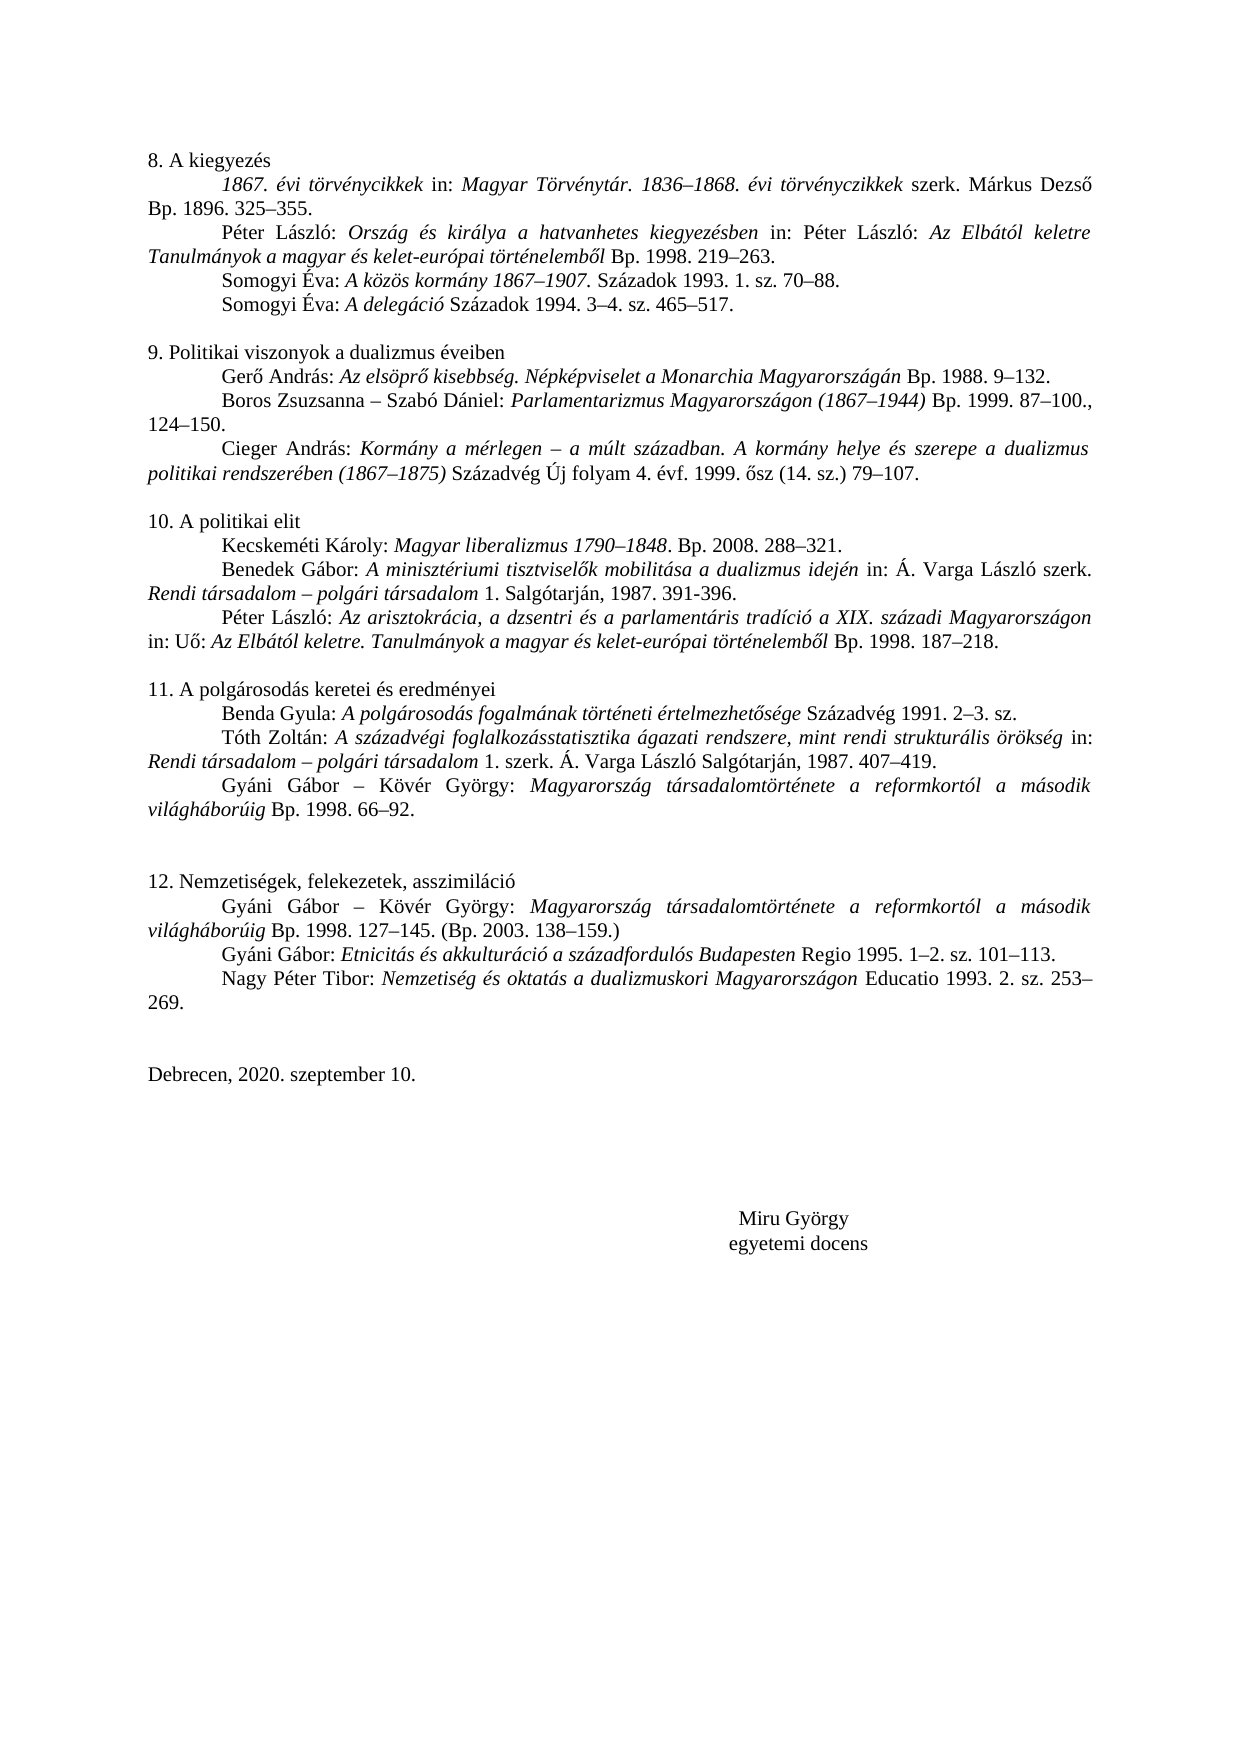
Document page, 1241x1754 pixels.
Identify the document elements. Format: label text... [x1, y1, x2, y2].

text Miru György [148, 1206, 1093, 1230]
text Cieger András: Kormány a mérlegen – a múlt században. A kormány helye és szerepe a dualizmus politikai rendszerében (1867–1875) Századvég Új folyam 4. évf. 1999. ősz (14. sz.) 79–107. [148, 436, 1093, 484]
text 9. Politikai viszonyok a dualizmus éveiben [148, 340, 1093, 364]
text Somogyi Éva: A közös kormány 1867–1907. Századok 1993. 1. sz. 70–88. [148, 268, 1093, 292]
text Gyáni Gábor: Etnicitás és akkulturáció a századfordulós Budapesten Regio 1995. 1–2. sz. 101–113. [148, 942, 1093, 966]
text Benedek Gábor: A minisztériumi tisztviselők mobilitása a dualizmus idején in: Á. Varga László szerk. Rendi társadalom – polgári társadalom 1. Salgótarján, 1987. 391-396. [148, 557, 1093, 605]
text 8. A kiegyezés [148, 148, 1093, 172]
text Gyáni Gábor – Kövér György: Magyarország társadalomtörténete a reformkortól a második világháborúig Bp. 1998. 127–145. (Bp. 2003. 138–159.) [148, 893, 1093, 942]
text Boros Zsuzsanna – Szabó Dániel: Parlamentarizmus Magyarországon (1867–1944) Bp. 1999. 87–100., 124–150. [148, 388, 1093, 436]
text Péter László: Ország és királya a hatvanhetes kiegyezésben in: Péter László: Az Elbától keletre Tanulmányok a magyar és kelet-európai történelemből Bp. 1998. 219–263. [148, 220, 1093, 268]
text Kecskeméti Károly: Magyar liberalizmus 1790–1848. Bp. 2008. 288–321. [148, 533, 1093, 557]
text Tóth Zoltán: A századvégi foglalkozásstatisztika ágazati rendszere, mint rendi strukturális örökség in: Rendi társadalom – polgári társadalom 1. szerk. Á. Varga László Salgótarján, 1987. 407–419. [148, 725, 1093, 773]
text 1867. évi törvénycikkek in: Magyar Törvénytár. 1836–1868. évi törvényczikkek szerk. Márkus Dezső Bp. 1896. 325–355. [148, 172, 1093, 220]
text Somogyi Éva: A delegáció Századok 1994. 3–4. sz. 465–517. [148, 292, 1093, 316]
text Nagy Péter Tibor: Nemzetiség és oktatás a dualizmuskori Magyarországon Educatio 1993. 2. sz. 253–269. [148, 966, 1093, 1014]
text Benda Gyula: A polgárosodás fogalmának történeti értelmezhetősége Századvég 1991. 2–3. sz. [148, 701, 1093, 725]
text 12. Nemzetiségek, felekezetek, asszimiláció [148, 869, 1093, 893]
text Péter László: Az arisztokrácia, a dzsentri és a parlamentáris tradíció a XIX. századi Magyarországon in: Uő: Az Elbától keletre. Tanulmányok a magyar és kelet-európai történelemből Bp. 1998. 187–218. [148, 605, 1093, 653]
text egyetemi docens [148, 1230, 1093, 1254]
text Debrecen, 2020. szeptember 10. [148, 1062, 1093, 1086]
text Gyáni Gábor – Kövér György: Magyarország társadalomtörténete a reformkortól a második világháborúig Bp. 1998. 66–92. [148, 773, 1093, 821]
text Gerő András: Az elsöprő kisebbség. Népképviselet a Monarchia Magyarországán Bp. 1988. 9–132. [148, 364, 1093, 388]
text 10. A politikai elit [148, 508, 1093, 533]
text 11. A polgárosodás keretei és eredményei [148, 677, 1093, 701]
